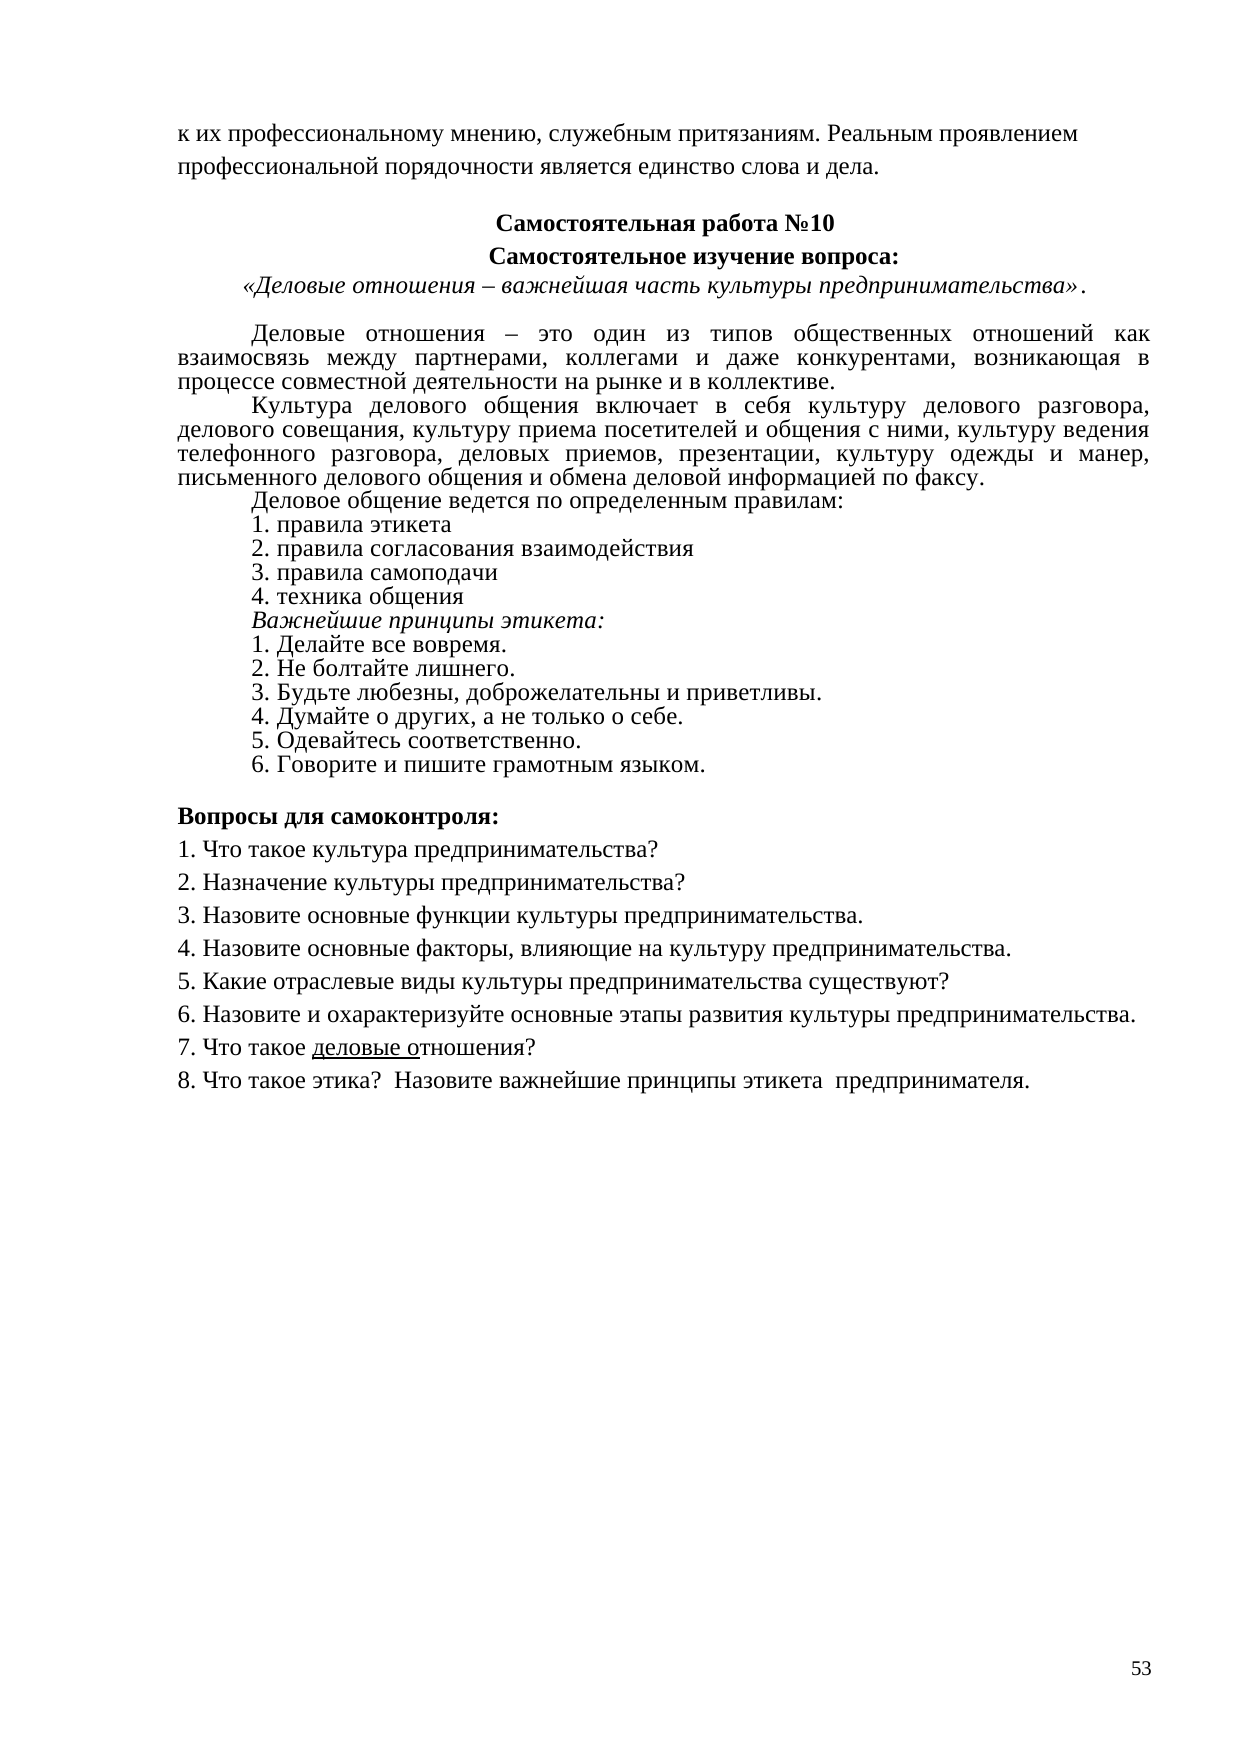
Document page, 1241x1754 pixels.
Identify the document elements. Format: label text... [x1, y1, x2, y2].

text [177, 118, 1152, 180]
text 8. Что такое этика? Назовите важнейшие принципы этикета предпринимателя. [177, 1065, 1152, 1094]
text Вопросы для самоконтроля: [177, 801, 1152, 830]
list Культура делового общения включает в себя культуру делового разговора, делового совещания, культуру приема посетителей и общения с ними, культуру ведения телефонного разговора, деловых приемов, презентации, культуру одежды и манер, письменного делового общения и обмена деловой информацией по факсу. [177, 394, 1152, 490]
list 3. правила самоподачи [177, 562, 1152, 586]
list 2. Не болтайте лишнего. [177, 657, 1152, 681]
list 2. правила согласования взаимодействия [177, 538, 1152, 562]
text 6. Назовите и охарактеризуйте основные этапы развития культуры предпринимательства. [177, 999, 1152, 1028]
text Самостоятельное изучение вопроса: [177, 241, 1152, 270]
text 3. Назовите основные функции культуры предпринимательства. [177, 900, 1152, 929]
text 2. Назначение культуры предпринимательства? [177, 867, 1152, 896]
text 1. Что такое культура предпринимательства? [177, 834, 1152, 863]
list 4. техника общения [177, 586, 1152, 609]
list 3. Будьте любезны, доброжелательны и приветливы. [177, 681, 1152, 705]
list Деловые отношения – это один из типов общественных отношений как взаимосвязь между партнерами, коллегами и даже конкурентами, возникающая в процессе совместной деятельности на рынке и в коллективе. [177, 322, 1152, 394]
text Самостоятельная работа №10 [177, 208, 1152, 237]
list 4. Думайте о других, а не только о себе. [177, 705, 1152, 729]
list 1. Делайте все вовремя. [177, 633, 1152, 657]
list Важнейшие принципы этикета: [177, 609, 1152, 633]
list «Деловые отношения – важнейшая часть культуры предпринимательства». [177, 274, 1152, 298]
text 7. Что такое деловые отношения? [177, 1032, 1152, 1061]
text 4. Назовите основные факторы, влияющие на культуру предпринимательства. [177, 933, 1152, 962]
list 1. правила этикета [177, 514, 1152, 538]
list 5. Одевайтесь соответственно. [177, 729, 1152, 753]
text 5. Какие отраслевые виды культуры предпринимательства существуют? [177, 966, 1152, 995]
list Деловое общение ведется по определенным правилам: [177, 490, 1152, 514]
list 6. Говорите и пишите грамотным языком. [177, 753, 1152, 777]
